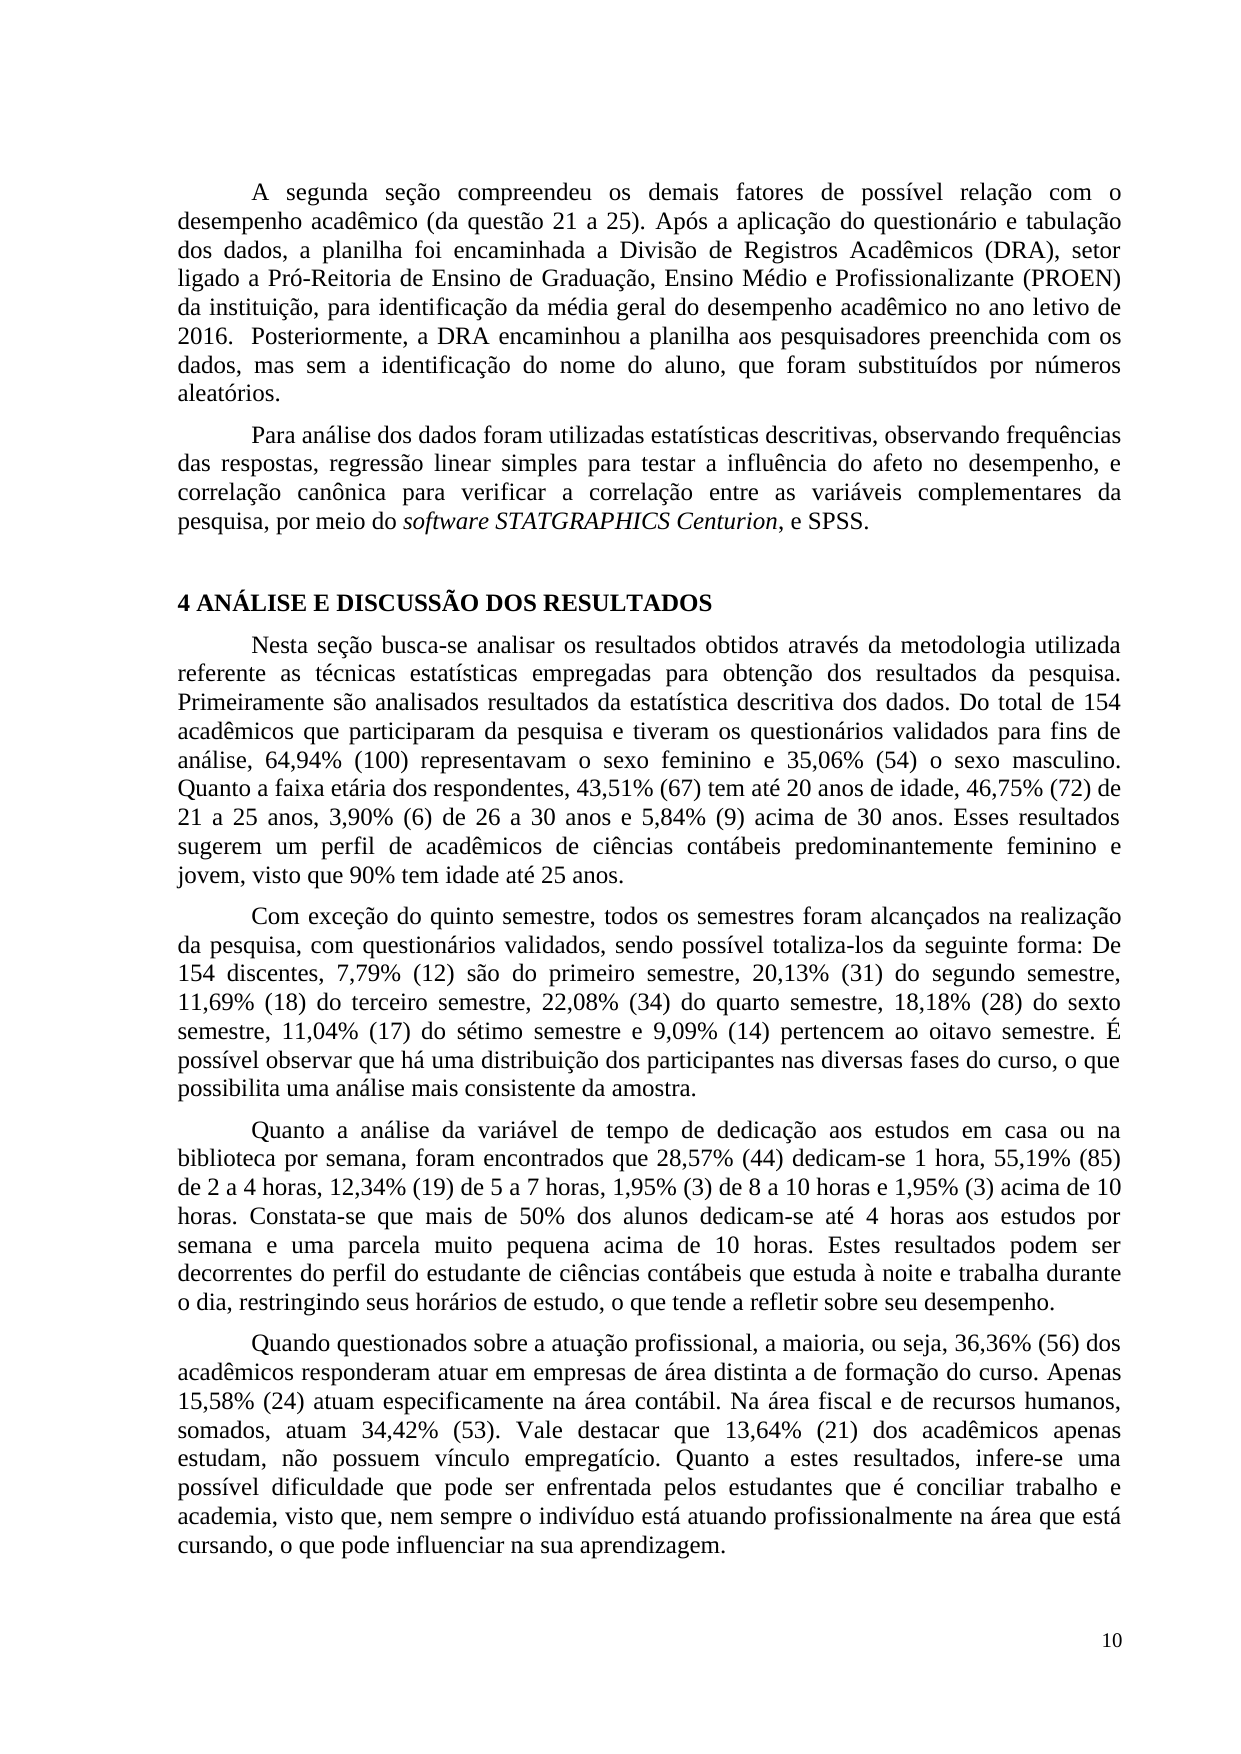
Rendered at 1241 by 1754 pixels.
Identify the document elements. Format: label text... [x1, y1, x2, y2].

text Quando questionados sobre a atuação profissional, a maioria, ou seja, 36,36% (56) dos acadêmicos responderam atuar em empresas de área distinta a de formação do curso. Apenas 15,58% (24) atuam especificamente na área contábil. Na área fiscal e de recursos humanos, somados, atuam 34,42% (53). Vale destacar que 13,64% (21) dos acadêmicos apenas estudam, não possuem vínculo empregatício. Quanto a estes resultados, infere-se uma possível dificuldade que pode ser enfrentada pelos estudantes que é conciliar trabalho e academia, visto que, nem sempre o indivíduo está atuando profissionalmente na área que está cursando, o que pode influenciar na sua aprendizagem. [177, 1328, 1122, 1558]
text Com exceção do quinto semestre, todos os semestres foram alcançados na realização da pesquisa, com questionários validados, sendo possível totaliza-los da seguinte forma: De 154 discentes, 7,79% (12) são do primeiro semestre, 20,13% (31) do segundo semestre, 11,69% (18) do terceiro semestre, 22,08% (34) do quarto semestre, 18,18% (28) do sexto semestre, 11,04% (17) do sétimo semestre e 9,09% (14) pertencem ao oitavo semestre. É possível observar que há uma distribuição dos participantes nas diversas fases do curso, o que possibilita uma análise mais consistente da amostra. [177, 901, 1122, 1102]
text Para análise dos dados foram utilizadas estatísticas descritivas, observando frequências das respostas, regressão linear simples para testar a influência do afeto no desempenho, e correlação canônica para verificar a correlação entre as variáveis complementares da pesquisa, por meio do software STATGRAPHICS Centurion, e SPSS. [177, 420, 1122, 535]
text A segunda seção compreendeu os demais fatores de possível relação com o desempenho acadêmico (da questão 21 a 25). Após a aplicação do questionário e tabulação dos dados, a planilha foi encaminhada a Divisão de Registros Acadêmicos (DRA), setor ligado a Pró-Reitoria de Ensino de Graduação, Ensino Médio e Profissionalizante (PROEN) da instituição, para identificação da média geral do desempenho acadêmico no ano letivo de 2016. Posteriormente, a DRA encaminhou a planilha aos pesquisadores preenchida com os dados, mas sem a identificação do nome do aluno, que foram substituídos por números aleatórios. [177, 177, 1122, 292]
list 4 ANÁLISE E DISCUSSÃO DOS RESULTADOS [177, 588, 1122, 617]
text Quanto a análise da variável de tempo de dedicação aos estudos em casa ou na biblioteca por semana, foram encontrados que 28,57% (44) dedicam-se 1 hora, 55,19% (85) de 2 a 4 horas, 12,34% (19) de 5 a 7 horas, 1,95% (3) de 8 a 10 horas e 1,95% (3) acima de 10 horas. Constata-se que mais de 50% dos alunos dedicam-se até 4 horas aos estudos por semana e uma parcela muito pequena acima de 10 horas. Estes resultados podem ser decorrentes do perfil do estudante de ciências contábeis que estuda à noite e trabalha durante o dia, restringindo seus horários de estudo, o que tende a refletir sobre seu desempenho. [177, 1115, 1122, 1316]
text Nesta seção busca-se analisar os resultados obtidos através da metodologia utilizada referente as técnicas estatísticas empregadas para obtenção dos resultados da pesquisa. Primeiramente são analisados resultados da estatística descritiva dos dados. Do total de 154 acadêmicos que participaram da pesquisa e tiveram os questionários validados para fins de análise, 64,94% (100) representavam o sexo feminino e 35,06% (54) o sexo masculino. Quanto a faixa etária dos respondentes, 43,51% (67) tem até 20 anos de idade, 46,75% (72) de 21 a 25 anos, 3,90% (6) de 26 a 30 anos e 5,84% (9) acima de 30 anos. Esses resultados sugerem um perfil de acadêmicos de ciências contábeis predominantemente feminino e jovem, visto que 90% tem idade até 25 anos. [177, 630, 1122, 888]
